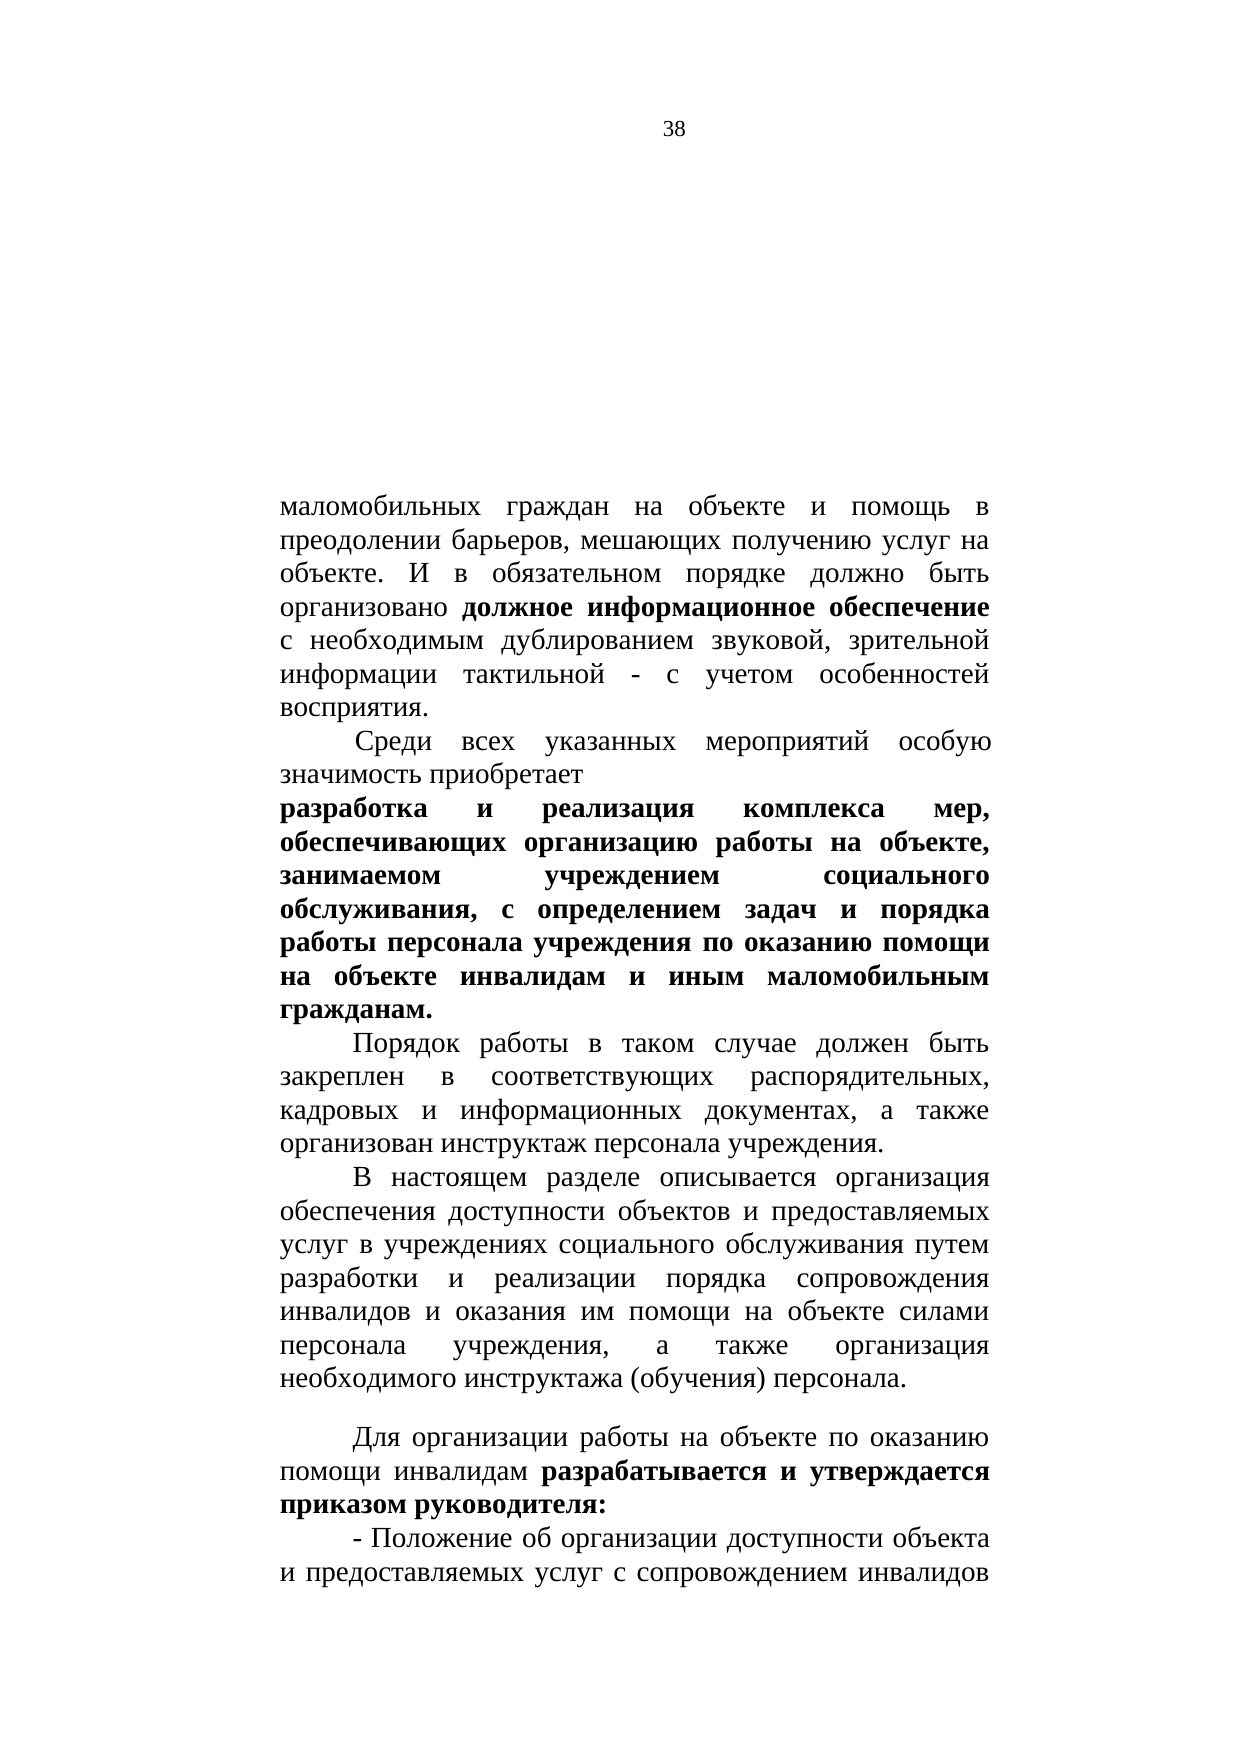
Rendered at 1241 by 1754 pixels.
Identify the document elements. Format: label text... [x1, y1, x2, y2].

text разработка и реализация комплекса мер, обеспечивающих организацию работы на объекте, занимаемом учреждением социального обслуживания, с определением задач и порядка работы персонала учреждения по оказанию помощи на объекте инвалидам и иным маломобильным гражданам. [279, 791, 990, 1025]
text Порядок работы в таком случае должен быть закреплен в соответствующих распорядительных, кадровых и информационных документах, а также организован инструктаж персонала учреждения. [279, 1025, 990, 1159]
text Среди всех указанных мероприятий особую значимость приобретает [279, 723, 992, 791]
text В настоящем разделе описывается организация обеспечения доступности объектов и предоставляемых услуг в учреждениях социального обслуживания путем разработки и реализации порядка сопровождения инвалидов и оказания им помощи на объекте силами персонала учреждения, а также организация необходимого инструктажа (обучения) персонала. [279, 1159, 990, 1394]
text Для организации работы на объекте по оказанию помощи инвалидам разрабатывается и утверждается приказом руководителя: [279, 1419, 990, 1521]
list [279, 1521, 990, 1588]
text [279, 489, 990, 723]
